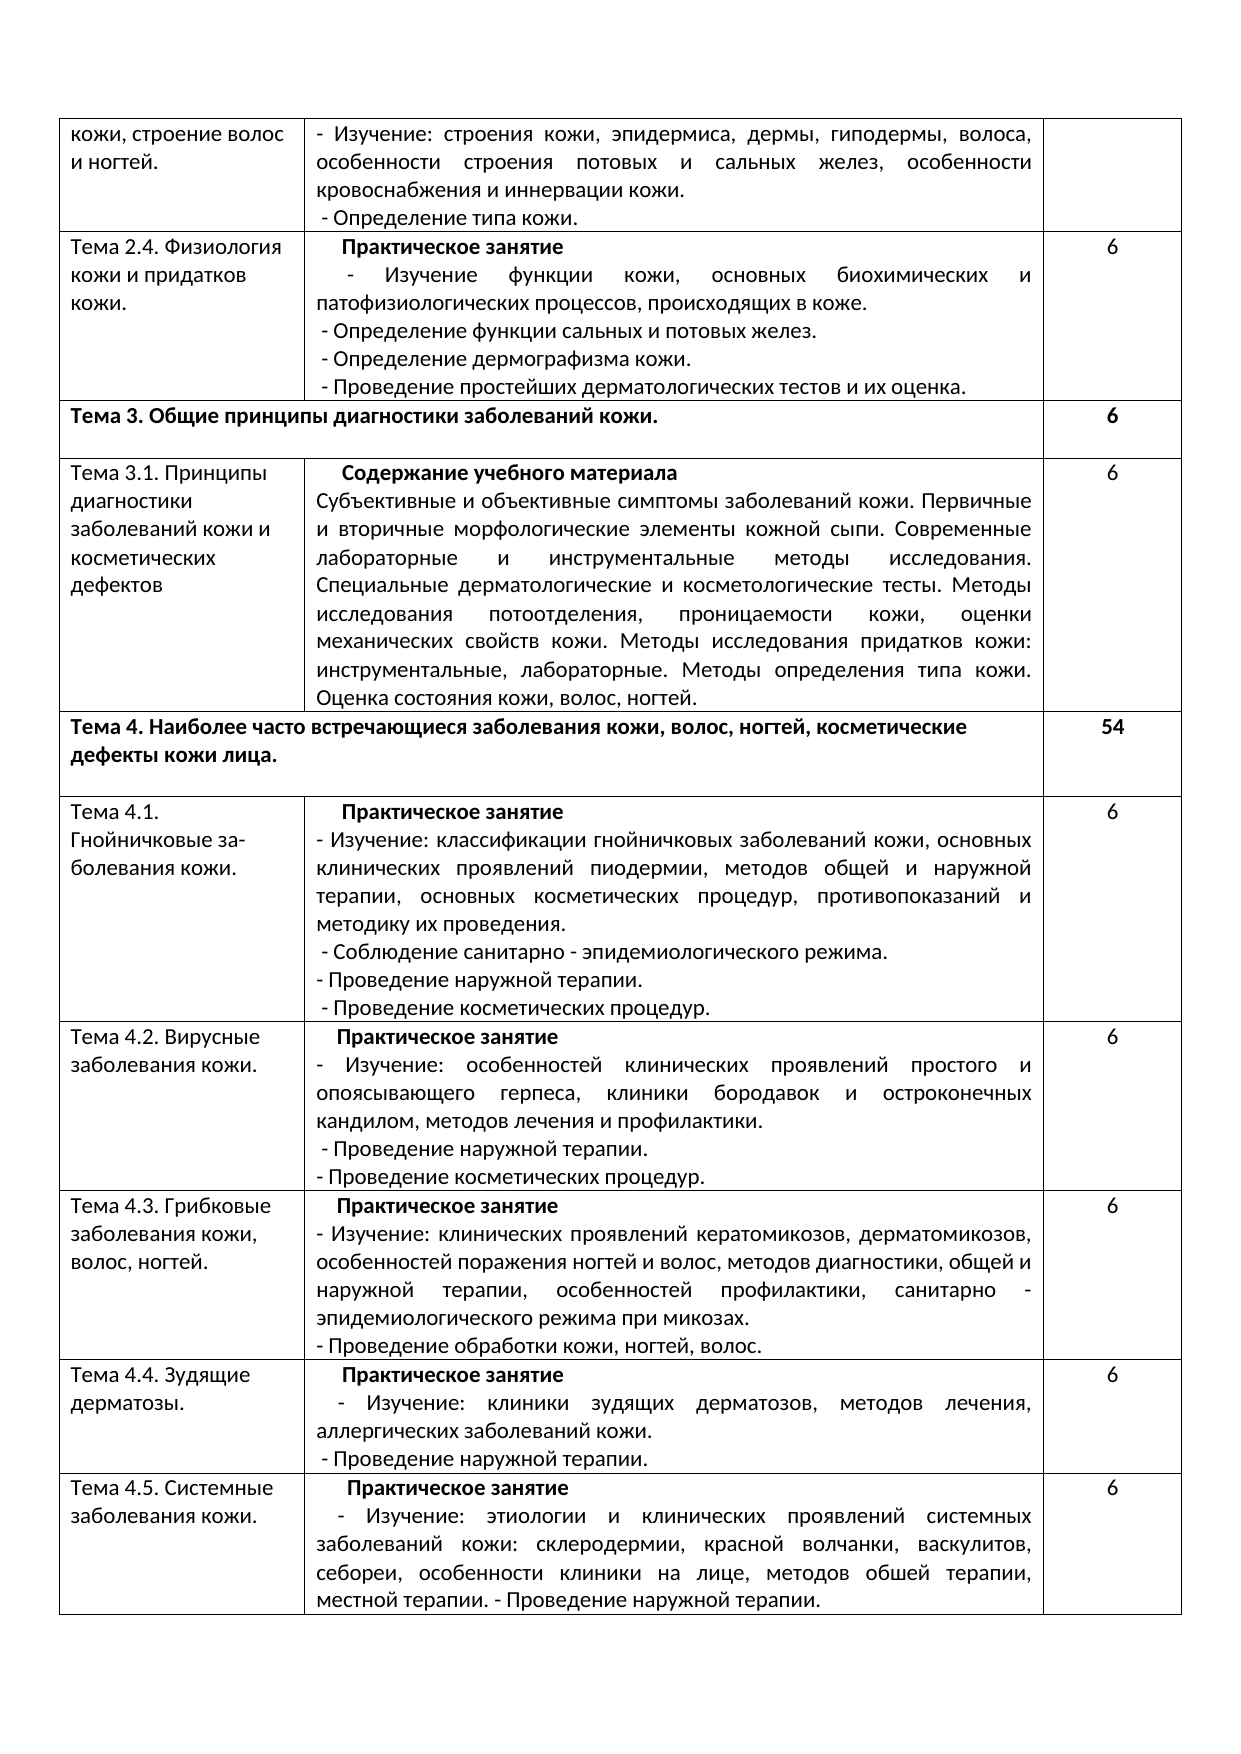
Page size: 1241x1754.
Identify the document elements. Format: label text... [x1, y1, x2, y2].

table_cell Тема 4.2. Вирусные заболевания кожи. [60, 1022, 304, 1190]
table_cell 6 [1044, 401, 1181, 457]
table_cell Тема 4.5. Системные заболевания кожи. [60, 1474, 304, 1614]
table_cell 6 [1044, 1191, 1181, 1359]
table_cell Практическое занятие - Изучение: клинических проявлений кератомикозов, дерматомикозов, особенностей поражения ногтей и волос, методов диагностики, общей и наружной терапии, особенностей профилактики, санитарно - эпидемиологического режима при микозах. - Проведение обработки кожи, ногтей, волос. [305, 1191, 1043, 1359]
table_cell Тема 4.1. Гнойничковые за- болевания кожи. [60, 797, 304, 1021]
table_cell Практическое занятие - Изучение: этиологии и клинических проявлений системных заболеваний кожи: склеродермии, красной волчанки, васкулитов, себореи, особенности клиники на лице, методов обшей терапии, местной терапии. - Проведение наружной терапии. [305, 1474, 1043, 1614]
table_cell Тема 3.1. Принципы диагностики заболеваний кожи и косметических дефектов [60, 459, 304, 711]
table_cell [305, 119, 1043, 231]
table_cell Практическое занятие - Изучение: особенностей клинических проявлений простого и опоясывающего герпеса, клиники бородавок и остроконечных кандилом, методов лечения и профилактики. - Проведение наружной терапии. - Проведение косметических процедур. [305, 1022, 1043, 1190]
table_cell Тема 4.4. Зудящие дерматозы. [60, 1360, 304, 1472]
table_cell Тема 4.3. Грибковые заболевания кожи, волос, ногтей. [60, 1191, 304, 1359]
table_cell Содержание учебного материала Субъективные и объективные симптомы заболеваний кожи. Первичные и вторичные морфологические элементы кожной сыпи. Современные лабораторные и инструментальные методы исследования. Специальные дерматологические и косметологические тесты. Методы исследования потоотделения, проницаемости кожи, оценки механических свойств кожи. Методы исследования придатков кожи: инструментальные, лабораторные. Методы определения типа кожи. Оценка состояния кожи, волос, ногтей. [305, 459, 1043, 711]
table_cell 6 [1044, 1022, 1181, 1190]
table_cell 6 [1044, 119, 1181, 231]
table_cell 6 [1044, 1474, 1181, 1614]
table_cell Тема 4. Наиболее часто встречающиеся заболевания кожи, волос, ногтей, косметические дефекты кожи лица. [60, 712, 1043, 796]
table_cell 6 [1044, 1360, 1181, 1472]
table_cell 54 [1044, 712, 1181, 796]
table_cell Тема 3. Общие принципы диагностики заболеваний кожи. [60, 401, 1043, 457]
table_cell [60, 119, 304, 231]
table_cell Тема 2.4. Физиология кожи и придатков кожи. [60, 232, 304, 400]
table_cell 6 [1044, 459, 1181, 711]
table_cell 6 [1044, 797, 1181, 1021]
table_cell Практическое занятие - Изучение: клиники зудящих дерматозов, методов лечения, аллергических заболеваний кожи. - Проведение наружной терапии. [305, 1360, 1043, 1472]
table_cell Практическое занятие - Изучение: классификации гнойничковых заболеваний кожи, основных клинических проявлений пиодермии, методов общей и наружной терапии, основных косметических процедур, противопоказаний и методику их проведения. - Соблюдение санитарно - эпидемиологического режима. - Проведение наружной терапии. - Проведение косметических процедур. [305, 797, 1043, 1021]
table_cell 6 [1044, 232, 1181, 400]
table_cell Практическое занятие - Изучение функции кожи, основных биохимических и патофизиологических процессов, происходящих в коже. - Определение функции сальных и потовых желез. - Определение дермографизма кожи. - Проведение простейших дерматологических тестов и их оценка. [305, 232, 1043, 400]
